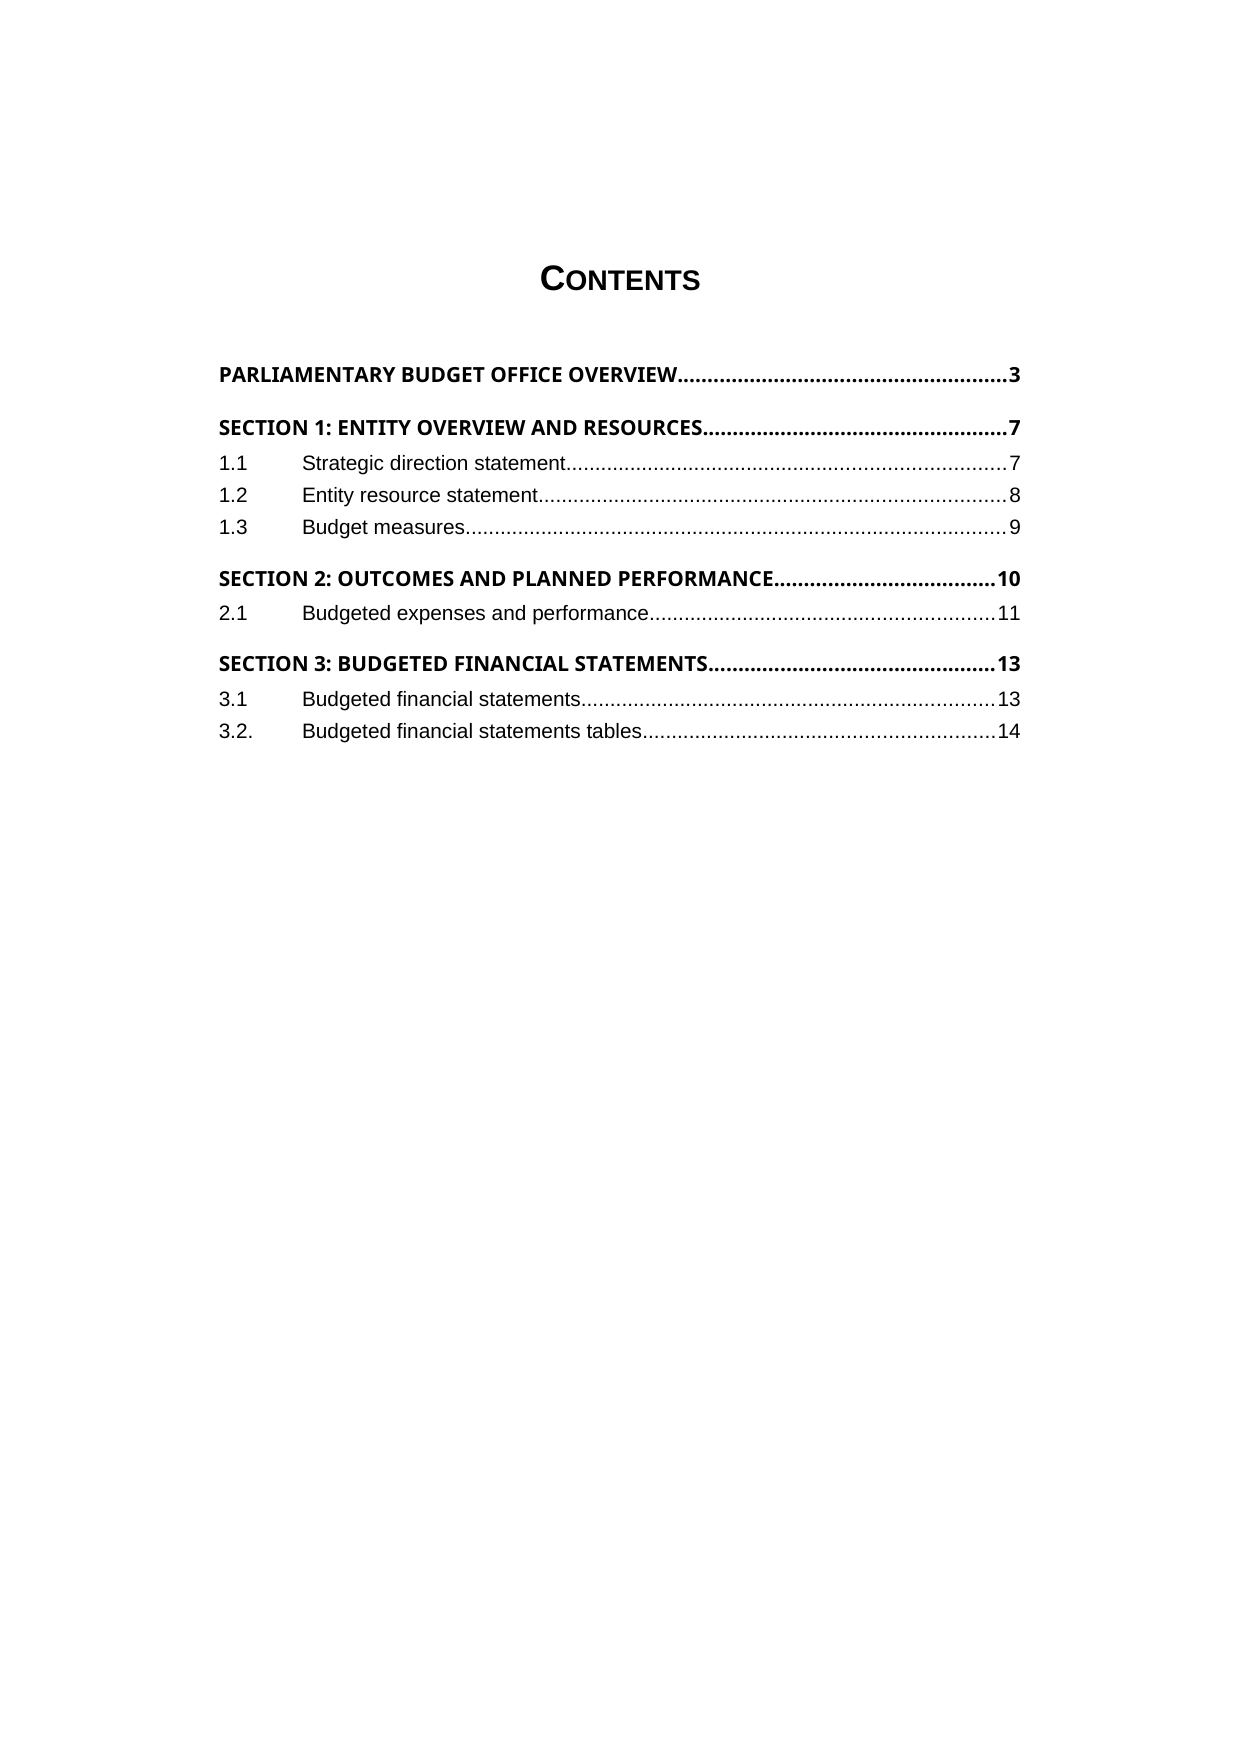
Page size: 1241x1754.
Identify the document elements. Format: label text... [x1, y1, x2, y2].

text 2.1 Budgeted expenses and performance 11 [218, 601, 933, 624]
text Section 3: Budgeted financial statements 13 [218, 649, 933, 678]
text 1.2 Entity resource statement 8 [218, 483, 933, 507]
text 3.1 Budgeted financial statements 13 [218, 686, 933, 710]
text 1.1 Strategic direction statement 7 [218, 450, 933, 474]
text 3.2. Budgeted financial statements tables 14 [218, 719, 933, 743]
text Section 2: Outcomes and planned performance 10 [218, 564, 933, 592]
text Section 1: Entity overview and resources 7 [218, 413, 933, 442]
text Parliamentary Budget Office overview 3 [218, 360, 933, 388]
subtitle Contents [218, 257, 1022, 298]
text 1.3 Budget measures 9 [218, 515, 933, 539]
